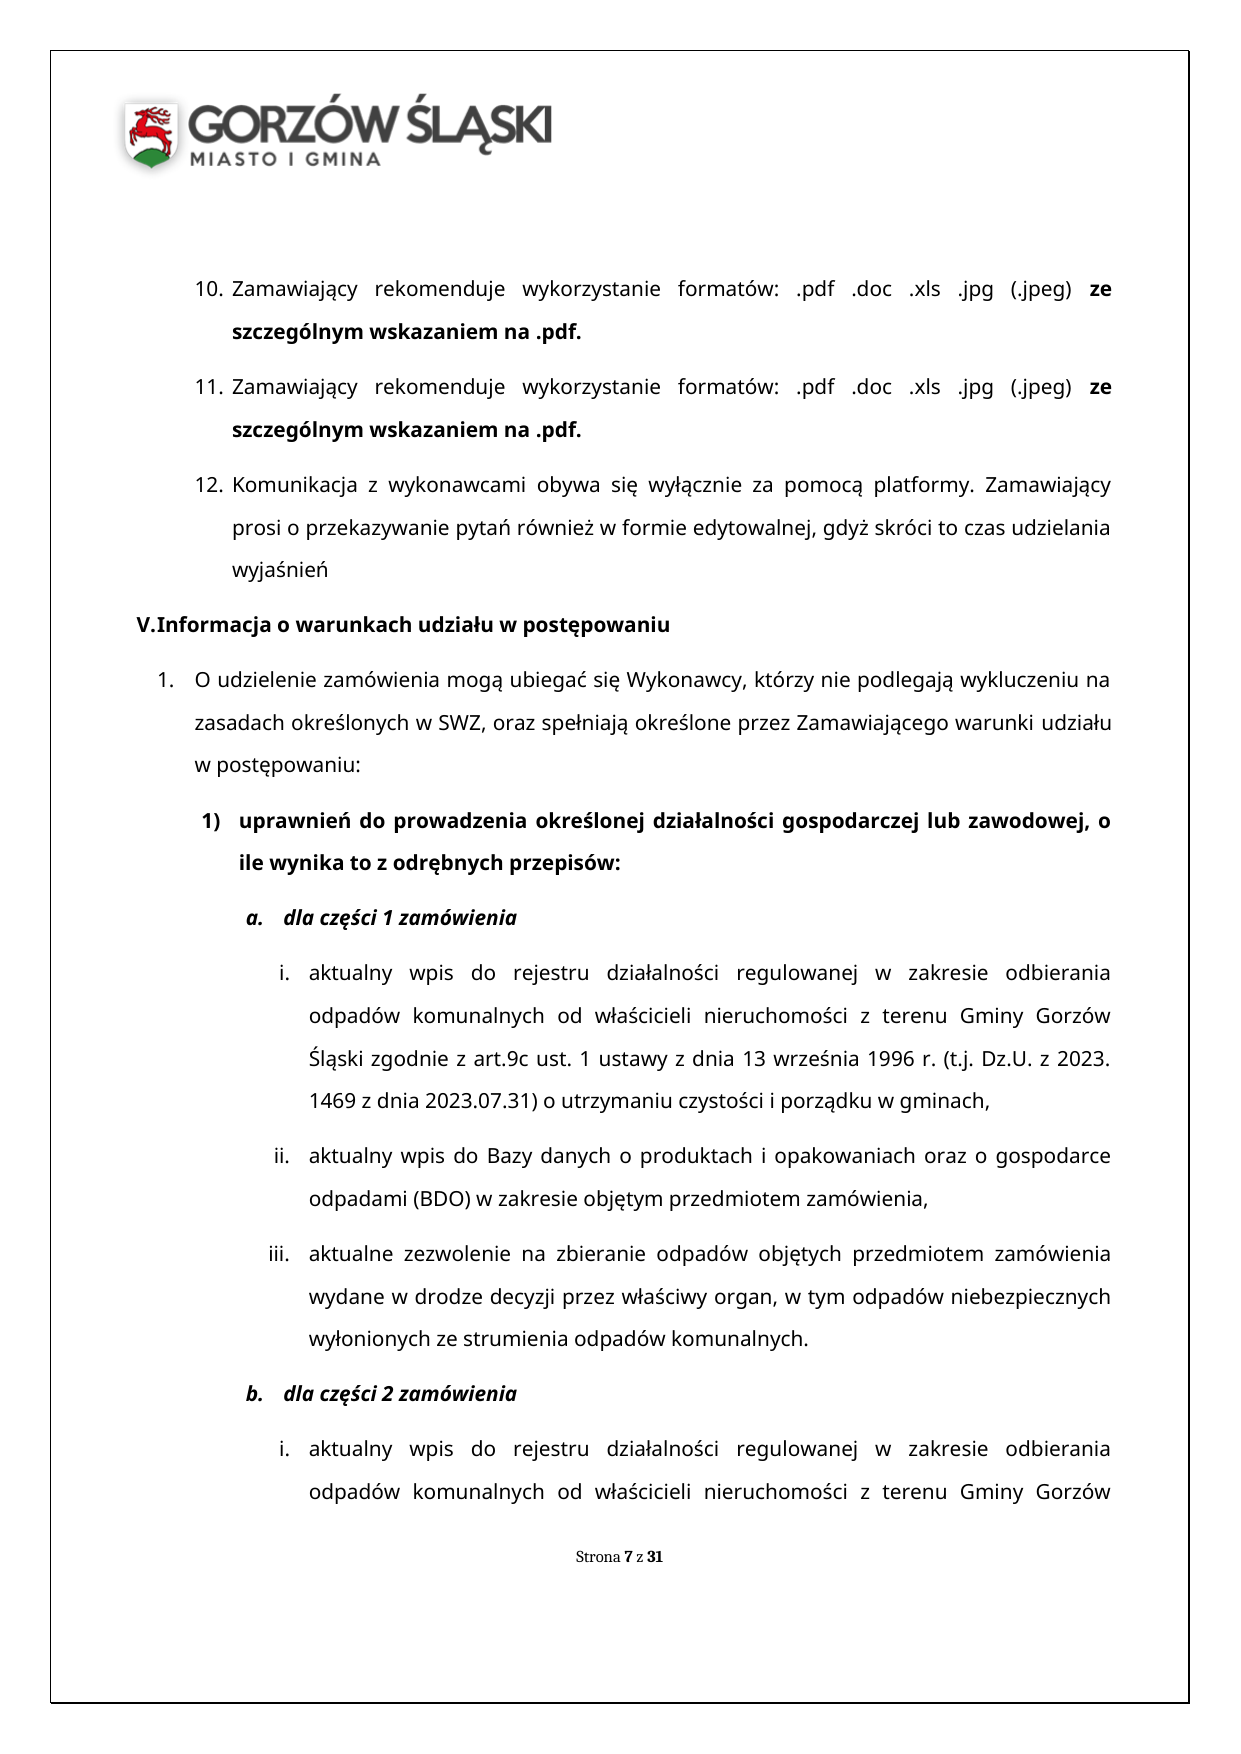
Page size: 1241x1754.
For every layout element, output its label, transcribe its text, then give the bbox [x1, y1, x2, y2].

picture [112, 92, 552, 181]
list dla części 1 zamówienia [246, 903, 1112, 932]
list aktualny wpis do Bazy danych o produktach i opakowaniach oraz o gospodarce odpadami (BDO) w zakresie objętym przedmiotem zamówienia, [290, 1141, 1112, 1212]
list aktualne zezwolenie na zbieranie odpadów objętych przedmiotem zamówienia wydane w drodze decyzji przez właściwy organ, w tym odpadów niebezpiecznych wyłonionych ze strumienia odpadów komunalnych. [290, 1239, 1112, 1353]
list Zamawiający rekomenduje wykorzystanie formatów: .pdf .doc .xls .jpg (.jpeg) ze szczególnym wskazaniem na .pdf. [194, 274, 1112, 346]
list Zamawiający rekomenduje wykorzystanie formatów: .pdf .doc .xls .jpg (.jpeg) ze szczególnym wskazaniem na .pdf. [194, 372, 1112, 443]
list uprawnień do prowadzenia określonej działalności gospodarczej lub zawodowej, o ile wynika to z odrębnych przepisów: [201, 806, 1112, 877]
subtitle Informacja o warunkach udziału w postępowaniu [156, 610, 1112, 639]
list dla części 2 zamówienia [246, 1379, 1112, 1408]
list O udzielenie zamówienia mogą ubiegać się Wykonawcy, którzy nie podlegają wykluczeniu na zasadach określonych w SWZ, oraz spełniają określone przez Zamawiającego warunki udziału w postępowaniu: [157, 665, 1112, 779]
list Komunikacja z wykonawcami obywa się wyłącznie za pomocą platformy. Zamawiający prosi o przekazywanie pytań również w formie edytowalnej, gdyż skróci to czas udzielania wyjaśnień [194, 470, 1112, 584]
